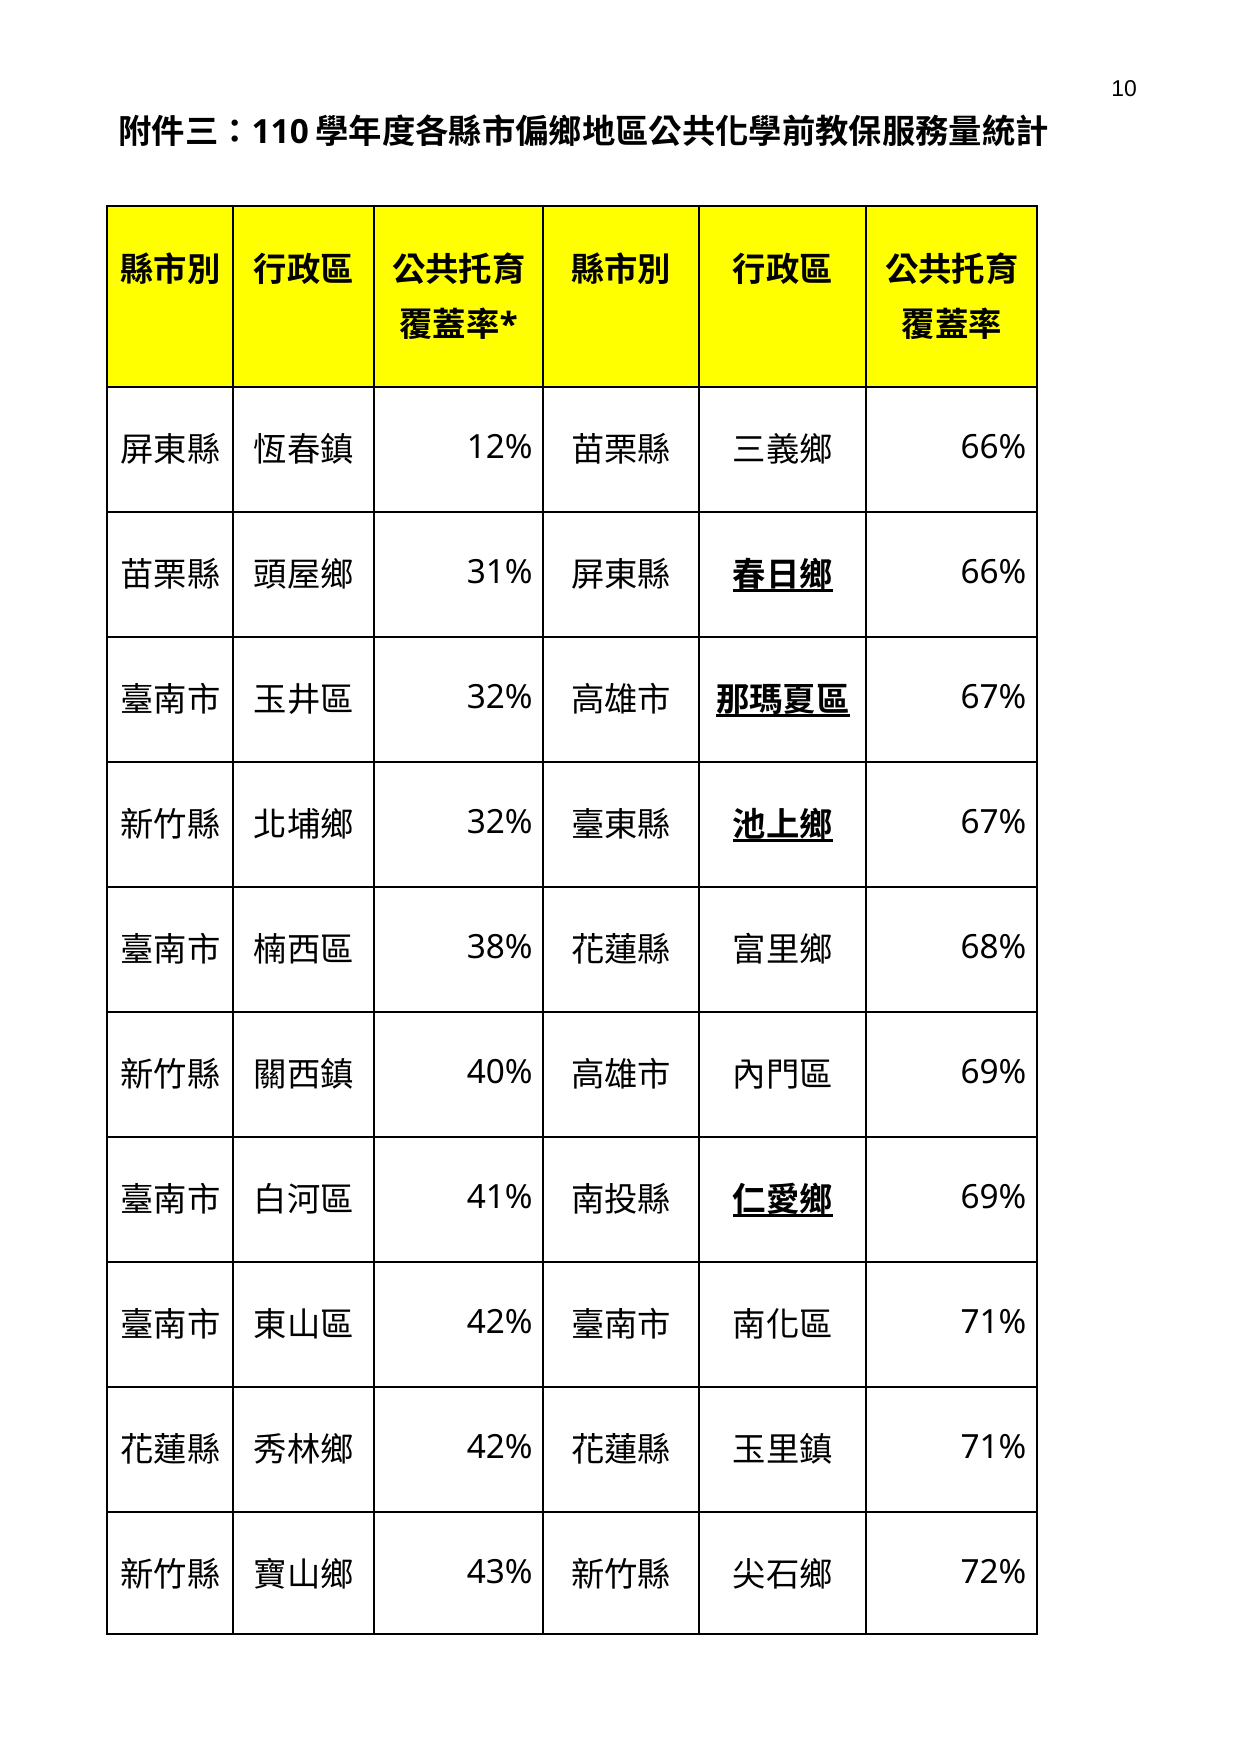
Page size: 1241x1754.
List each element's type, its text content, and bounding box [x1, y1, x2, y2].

table_cell 12% [375, 388, 542, 511]
table_cell 白河區 [234, 1138, 373, 1261]
text 附件三：110學年度各縣市偏鄉地區公共化學前教保服務量統計 [118, 105, 1137, 154]
table_cell 31% [375, 513, 542, 636]
table_cell 頭屋鄉 [234, 513, 373, 636]
table_cell 屏東縣 [108, 388, 232, 511]
table_cell 66% [867, 388, 1036, 511]
table_cell 三義鄉 [700, 388, 865, 511]
table_cell 42% [375, 1388, 542, 1511]
table_header 縣市別 [108, 207, 232, 386]
table_cell 臺南市 [108, 638, 232, 761]
table_cell 臺南市 [108, 1138, 232, 1261]
table_cell 67% [867, 638, 1036, 761]
table_cell 高雄市 [544, 638, 698, 761]
table_cell 花蓮縣 [108, 1388, 232, 1511]
table_cell 臺南市 [544, 1263, 698, 1386]
table_cell 43% [375, 1513, 542, 1633]
table_cell 春日鄉 [700, 513, 865, 636]
table_cell 玉里鎮 [700, 1388, 865, 1511]
table_cell 72% [867, 1513, 1036, 1633]
table_cell 花蓮縣 [544, 888, 698, 1011]
table_cell 臺南市 [108, 888, 232, 1011]
table_cell 38% [375, 888, 542, 1011]
table_cell 楠西區 [234, 888, 373, 1011]
table_header 縣市別 [544, 207, 698, 386]
table_cell 東山區 [234, 1263, 373, 1386]
table_header 行政區 [700, 207, 865, 386]
table_cell 內門區 [700, 1013, 865, 1136]
table_cell 仁愛鄉 [700, 1138, 865, 1261]
table_cell 68% [867, 888, 1036, 1011]
table_cell 32% [375, 763, 542, 886]
table_cell 71% [867, 1263, 1036, 1386]
table_cell 南投縣 [544, 1138, 698, 1261]
table_header 公共托育覆蓋率 [867, 207, 1036, 386]
table_cell 新竹縣 [544, 1513, 698, 1633]
table_cell 玉井區 [234, 638, 373, 761]
table_cell 71% [867, 1388, 1036, 1511]
table_cell 67% [867, 763, 1036, 886]
table_header 公共托育覆蓋率* [375, 207, 542, 386]
table_cell 恆春鎮 [234, 388, 373, 511]
table_cell 42% [375, 1263, 542, 1386]
table_cell 40% [375, 1013, 542, 1136]
table_cell 那瑪夏區 [700, 638, 865, 761]
table_cell 秀林鄉 [234, 1388, 373, 1511]
table_cell 臺東縣 [544, 763, 698, 886]
table_cell 高雄市 [544, 1013, 698, 1136]
table_cell 池上鄉 [700, 763, 865, 886]
table_cell 南化區 [700, 1263, 865, 1386]
table_cell 32% [375, 638, 542, 761]
table_cell 寶山鄉 [234, 1513, 373, 1633]
table_cell 66% [867, 513, 1036, 636]
table_cell 新竹縣 [108, 763, 232, 886]
table_cell 苗栗縣 [544, 388, 698, 511]
table_cell 屏東縣 [544, 513, 698, 636]
table_cell 新竹縣 [108, 1013, 232, 1136]
table_cell 臺南市 [108, 1263, 232, 1386]
table_cell 41% [375, 1138, 542, 1261]
table_cell 苗栗縣 [108, 513, 232, 636]
table_cell 69% [867, 1013, 1036, 1136]
table_cell 尖石鄉 [700, 1513, 865, 1633]
table_cell 北埔鄉 [234, 763, 373, 886]
table_cell 新竹縣 [108, 1513, 232, 1633]
table_cell 關西鎮 [234, 1013, 373, 1136]
table_header 行政區 [234, 207, 373, 386]
table_cell 花蓮縣 [544, 1388, 698, 1511]
table_cell 富里鄉 [700, 888, 865, 1011]
table_cell 69% [867, 1138, 1036, 1261]
